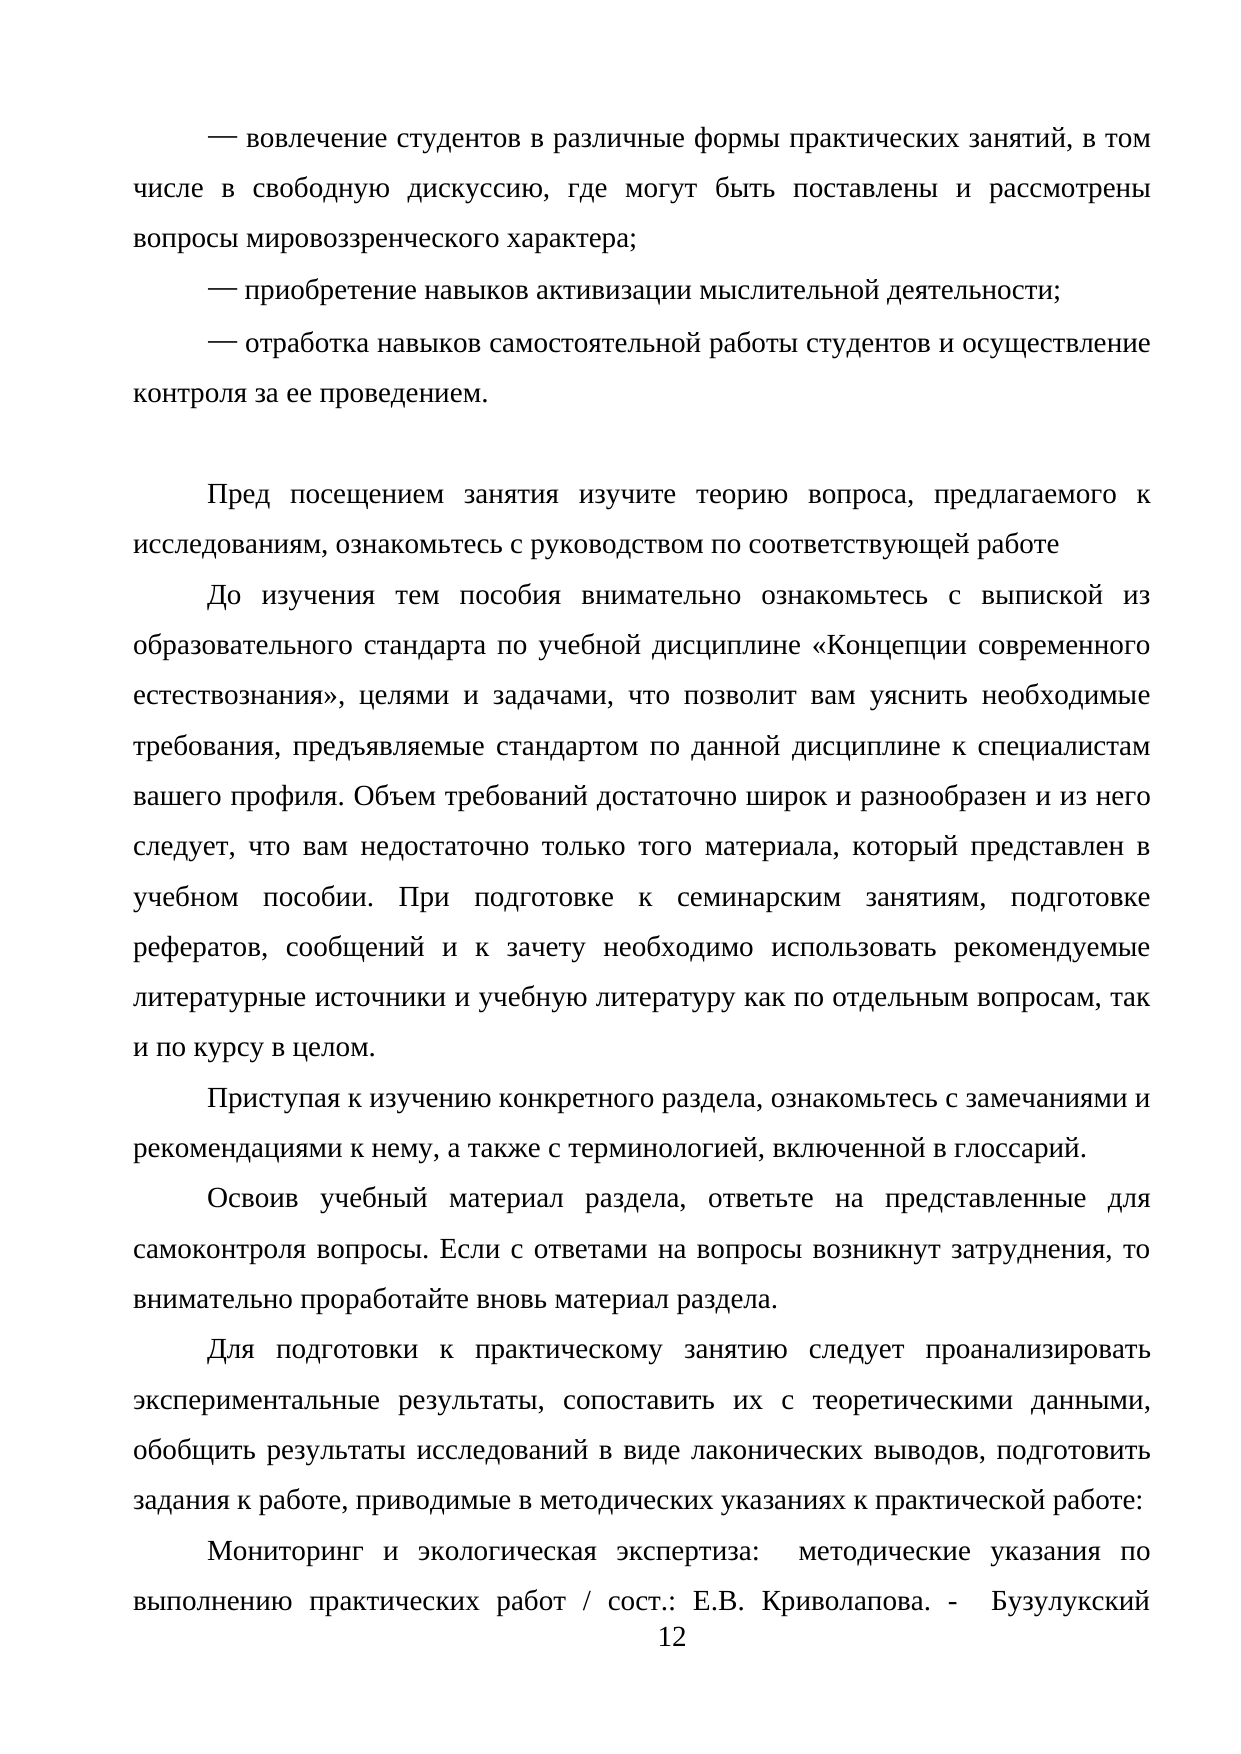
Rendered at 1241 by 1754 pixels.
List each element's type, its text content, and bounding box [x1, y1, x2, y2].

text Пред посещением занятия изучите теорию вопроса, предлагаемого к исследованиям, ознакомьтесь с руководством по соответствующей работе [133, 476, 1152, 560]
text ⎯ вовлечение студентов в различные формы практических занятий, в том числе в свободную дискуссию, где могут быть поставлены и рассмотрены вопросы мировоззренческого характера; [133, 118, 1152, 254]
text ⎯ отработка навыков самостоятельной работы студентов и осуществление контроля за ее проведением. [133, 323, 1152, 409]
text Освоив учебный материал раздела, ответьте на представленные для самоконтроля вопросы. Если с ответами на вопросы возникнут затруднения, то внимательно проработайте вновь материал раздела. [133, 1181, 1152, 1315]
text ⎯ приобретение навыков активизации мыслительной деятельности; [133, 271, 1152, 306]
text До изучения тем пособия внимательно ознакомьтесь с выпиской из образовательного стандарта по учебной дисциплине «Концепции современного естествознания», целями и задачами, что позволит вам уяснить необходимые требования, предъявляемые стандартом по данной дисциплине к специалистам вашего профиля. Объем требований достаточно широк и разнообразен и из него следует, что вам недостаточно только того материала, который представлен в учебном пособии. При подготовке к семинарским занятиям, подготовке рефератов, сообщений и к зачету необходимо использовать рекомендуемые литературные источники и учебную литературу как по отдельным вопросам, так и по курсу в целом. [133, 577, 1152, 1063]
text Для подготовки к практическому занятию следует проанализировать экспериментальные результаты, сопоставить их с теоретическими данными, обобщить результаты исследований в виде лаконических выводов, подготовить задания к работе, приводимые в методических указаниях к практической работе: [133, 1331, 1152, 1516]
text Приступая к изучению конкретного раздела, ознакомьтесь с замечаниями и рекомендациями к нему, а также с терминологией, включенной в глоссарий. [133, 1080, 1152, 1164]
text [133, 1533, 1152, 1617]
